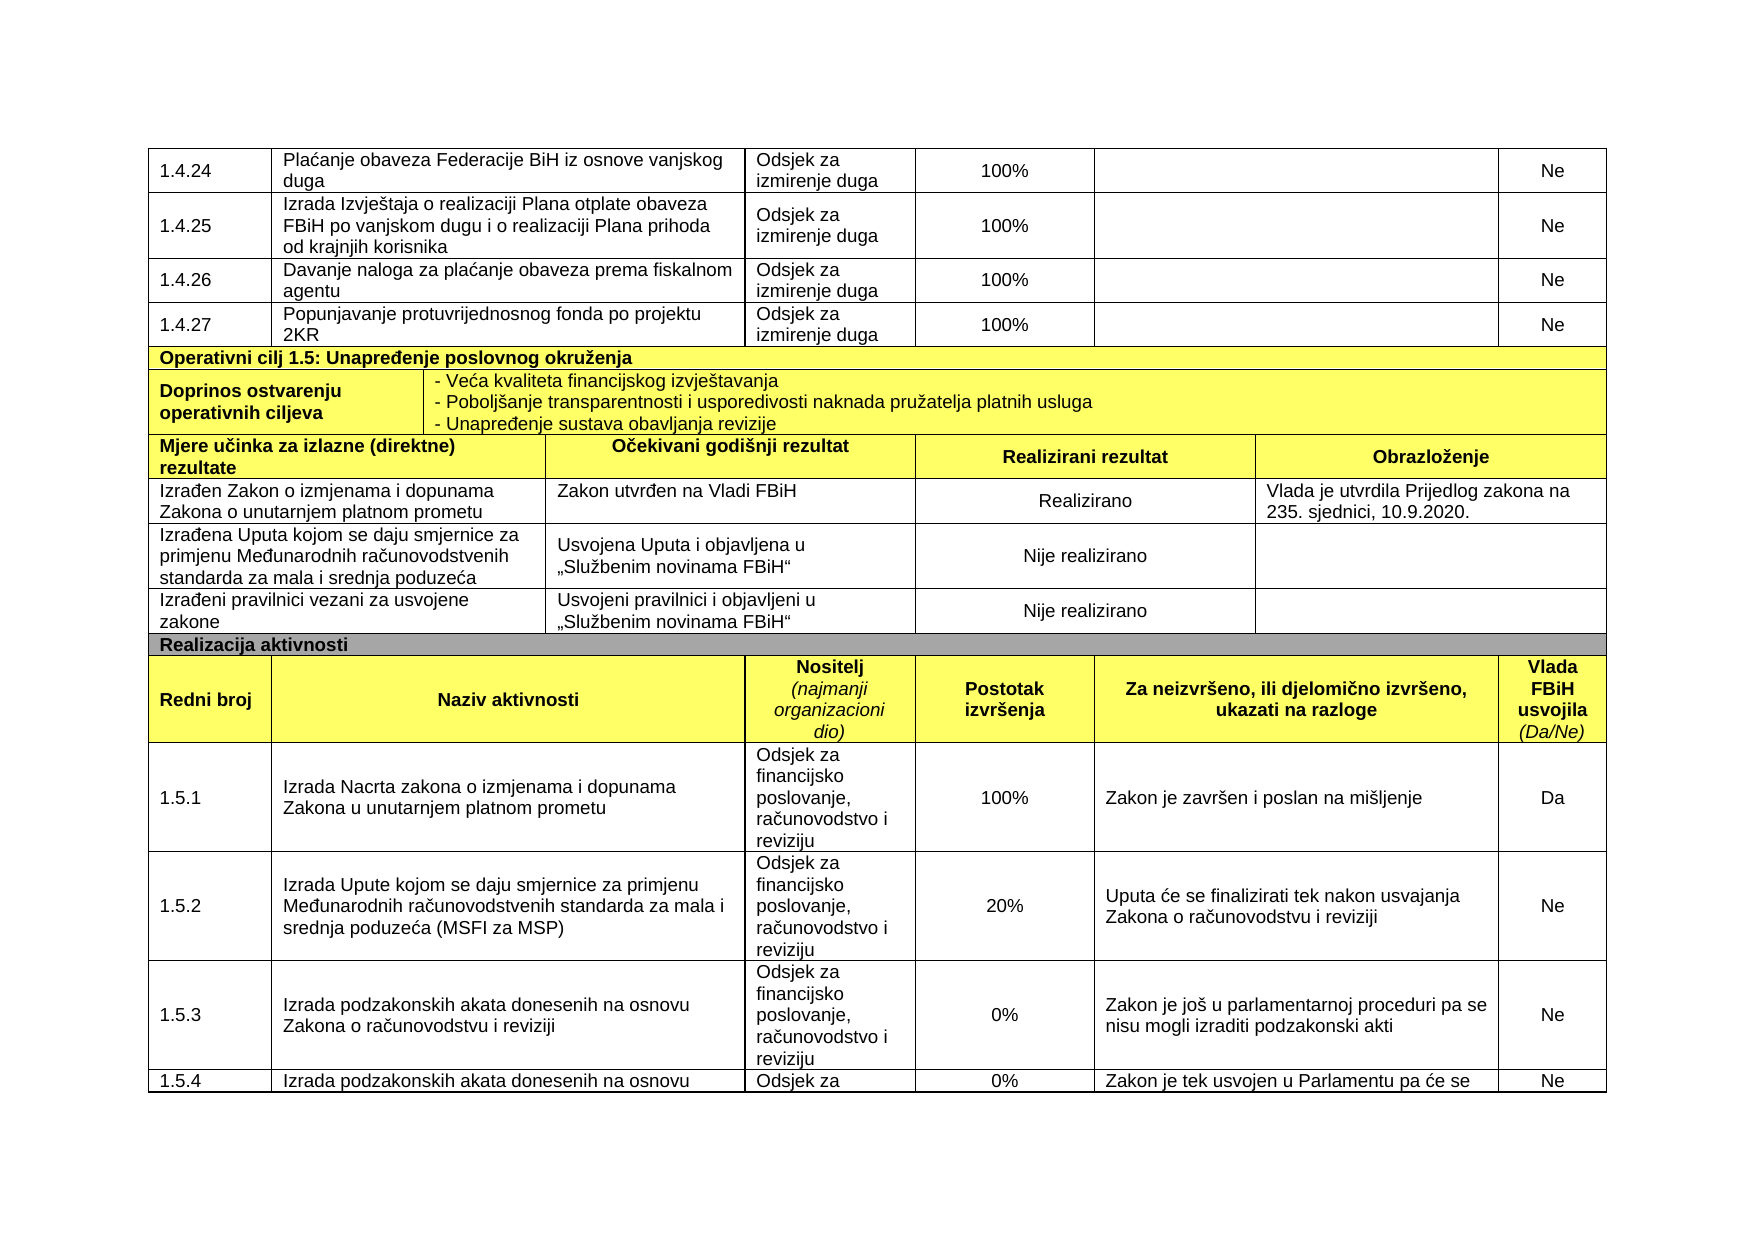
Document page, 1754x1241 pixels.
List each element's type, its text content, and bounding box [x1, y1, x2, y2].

table_cell [1095, 193, 1498, 257]
table_cell Realizacija aktivnosti [149, 634, 1606, 655]
table_cell Davanje naloga za plaćanje obaveza prema fiskalnom agentu [272, 259, 744, 302]
table_cell Da [1499, 743, 1606, 851]
table_cell [1095, 259, 1498, 302]
table_cell Odsjek za izmirenje duga [746, 259, 915, 302]
table_cell Ne [1499, 259, 1606, 302]
table_cell Mjere učinka za izlazne (direktne) rezultate [149, 435, 545, 478]
table_cell Zakon je završen i poslan na mišljenje [1095, 743, 1498, 851]
table_cell Ne [1499, 193, 1606, 257]
table_cell 1.4.26 [149, 259, 271, 302]
table_cell Ne [1499, 149, 1606, 192]
table_cell Izrađen Zakon o izmjenama i dopunama Zakona o unutarnjem platnom prometu [149, 479, 545, 522]
table_cell Odsjek za financijsko poslovanje, računovodstvo i reviziju [746, 961, 915, 1069]
table_cell Izrada podzakonskih akata donesenih na osnovu Zakona o računovodstvu i reviziji [272, 961, 744, 1069]
table_cell Redni broj [149, 656, 271, 742]
table_cell 0% [916, 961, 1094, 1069]
table_cell 1.5.4 [149, 1070, 271, 1091]
table_cell - Veća kvaliteta financijskog izvještavanja - Poboljšanje transparentnosti i usporedivosti naknada pružatelja platnih usluga - Unapređenje sustava obavljanja revizije [424, 370, 1606, 434]
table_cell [272, 1070, 744, 1091]
table_cell Plaćanje obaveza Federacije BiH iz osnove vanjskog duga [272, 149, 744, 192]
table_cell Ne [1499, 303, 1606, 346]
table_cell Izrada Upute kojom se daju smjernice za primjenu Međunarodnih računovodstvenih standarda za mala i srednja poduzeća (MSFI za MSP) [272, 852, 744, 960]
table_cell Realizirano [916, 479, 1255, 522]
table_cell Vlada je utvrdila Prijedlog zakona na 235. sjednici, 10.9.2020. [1256, 479, 1606, 522]
table_cell Za neizvršeno, ili djelomično izvršeno, ukazati na razloge [1095, 656, 1498, 742]
table_cell 1.4.24 [149, 149, 271, 192]
table_cell 100% [916, 743, 1094, 851]
table_cell Ne [1499, 852, 1606, 960]
table_cell Zakon je još u parlamentarnoj proceduri pa se nisu mogli izraditi podzakonski akti [1095, 961, 1498, 1069]
table_cell Ne [1499, 961, 1606, 1069]
table_cell Postotak izvršenja [916, 656, 1094, 742]
table_cell Uputa će se finalizirati tek nakon usvajanja Zakona o računovodstvu i reviziji [1095, 852, 1498, 960]
table_cell Realizirani rezultat [916, 435, 1255, 478]
table_cell 1.5.2 [149, 852, 271, 960]
table_cell Zakon utvrđen na Vladi FBiH [546, 479, 915, 522]
table_cell Vlada FBiH usvojila (Da/Ne) [1499, 656, 1606, 742]
table_cell 1.5.3 [149, 961, 271, 1069]
table_cell Nije realizirano [916, 524, 1255, 588]
table_cell [1256, 524, 1606, 588]
table_cell Odsjek za financijsko poslovanje, računovodstvo i reviziju [746, 852, 915, 960]
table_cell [746, 1070, 915, 1091]
table_cell 0% [916, 1070, 1094, 1091]
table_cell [746, 149, 915, 192]
table_cell Doprinos ostvarenju operativnih ciljeva [149, 370, 423, 434]
table_cell Izrađeni pravilnici vezani za usvojene zakone [149, 589, 545, 632]
table_cell [1095, 149, 1498, 192]
table_cell Očekivani godišnji rezultat [546, 435, 915, 478]
table_cell Izrada Izvještaja o realizaciji Plana otplate obaveza FBiH po vanjskom dugu i o realizaciji Plana prihoda od krajnjih korisnika [272, 193, 744, 257]
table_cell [1095, 1070, 1498, 1091]
table_cell Nije realizirano [916, 589, 1255, 632]
table_cell Odsjek za financijsko poslovanje, računovodstvo i reviziju [746, 743, 915, 851]
table_cell Ne [1499, 1070, 1606, 1091]
table_cell 1.4.27 [149, 303, 271, 346]
table_cell Nositelj (najmanji organizacioni dio) [746, 656, 915, 742]
table_cell Naziv aktivnosti [272, 656, 744, 742]
table_cell Obrazloženje [1256, 435, 1606, 478]
table_cell Izrađena Uputa kojom se daju smjernice za primjenu Međunarodnih računovodstvenih standarda za mala i srednja poduzeća [149, 524, 545, 588]
table_cell Operativni cilj 1.5: Unapređenje poslovnog okruženja [149, 347, 1606, 368]
table_cell 100% [916, 149, 1094, 192]
table_cell 100% [916, 303, 1094, 346]
table_cell 1.5.1 [149, 743, 271, 851]
table_cell 1.4.25 [149, 193, 271, 257]
table_cell 100% [916, 259, 1094, 302]
table_cell Izrada Nacrta zakona o izmjenama i dopunama Zakona u unutarnjem platnom prometu [272, 743, 744, 851]
table_cell Odsjek za izmirenje duga [746, 303, 915, 346]
table_cell Usvojeni pravilnici i objavljeni u „Službenim novinama FBiH“ [546, 589, 915, 632]
table_cell 20% [916, 852, 1094, 960]
table_cell [1256, 589, 1606, 632]
table_cell Usvojena Uputa i objavljena u „Službenim novinama FBiH“ [546, 524, 915, 588]
table_cell 100% [916, 193, 1094, 257]
table_cell Odsjek za izmirenje duga [746, 193, 915, 257]
table_cell Popunjavanje protuvrijednosnog fonda po projektu 2KR [272, 303, 744, 346]
table_cell [1095, 303, 1498, 346]
